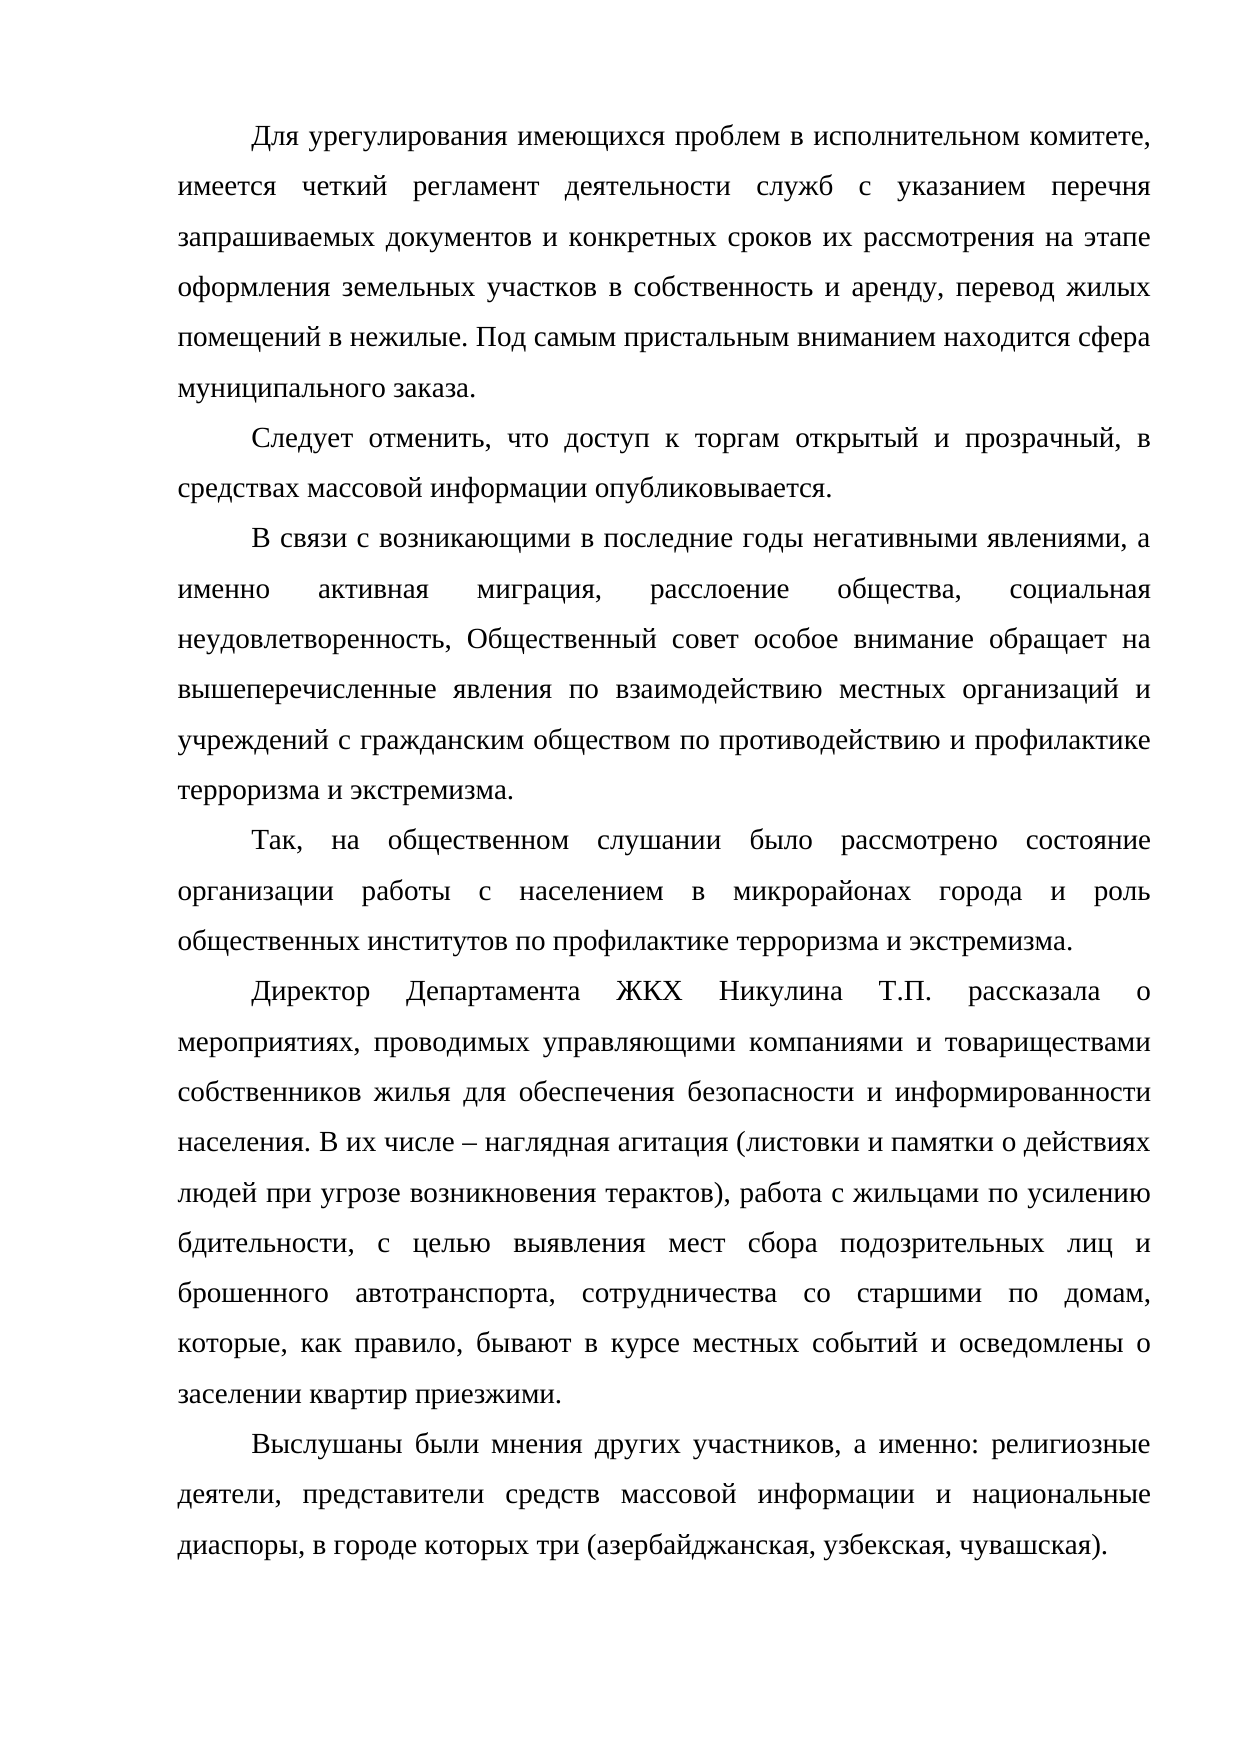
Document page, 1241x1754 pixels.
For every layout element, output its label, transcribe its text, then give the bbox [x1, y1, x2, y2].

text Выслушаны были мнения других участников, а именно: религиозные деятели, представители средств массовой информации и национальные диаспоры, в городе которых три (азербайджанская, узбекская, чувашская). [177, 1426, 1152, 1560]
text Директор Департамента ЖКХ Никулина Т.П. рассказала о мероприятиях, проводимых управляющими компаниями и товариществами собственников жилья для обеспечения безопасности и информированности населения. В их числе – наглядная агитация (листовки и памятки о действиях людей при угрозе возникновения терактов), работа с жильцами по усилению бдительности, с целью выявления мест сбора подозрительных лиц и брошенного автотранспорта, сотрудничества со старшими по домам, которые, как правило, бывают в курсе местных событий и осведомлены о заселении квартир приезжими. [177, 973, 1152, 1409]
text Так, на общественном слушании было рассмотрено состояние организации работы с населением в микрорайонах города и роль общественных институтов по профилактике терроризма и экстремизма. [177, 822, 1152, 957]
text В связи с возникающими в последние годы негативными явлениями, а именно активная миграция, расслоение общества, социальная неудовлетворенность, Общественный совет особое внимание обращает на вышеперечисленные явления по взаимодействию местных организаций и учреждений с гражданским обществом по противодействию и профилактике терроризма и экстремизма. [177, 521, 1152, 806]
text Для урегулирования имеющихся проблем в исполнительном комитете, имеется четкий регламент деятельности служб с указанием перечня запрашиваемых документов и конкретных сроков их рассмотрения на этапе оформления земельных участков в собственность и аренду, перевод жилых помещений в нежилые. Под самым пристальным вниманием находится сфера муниципального заказа. [177, 118, 1152, 403]
text Следует отменить, что доступ к торгам открытый и прозрачный, в средствах массовой информации опубликовывается. [177, 420, 1152, 504]
